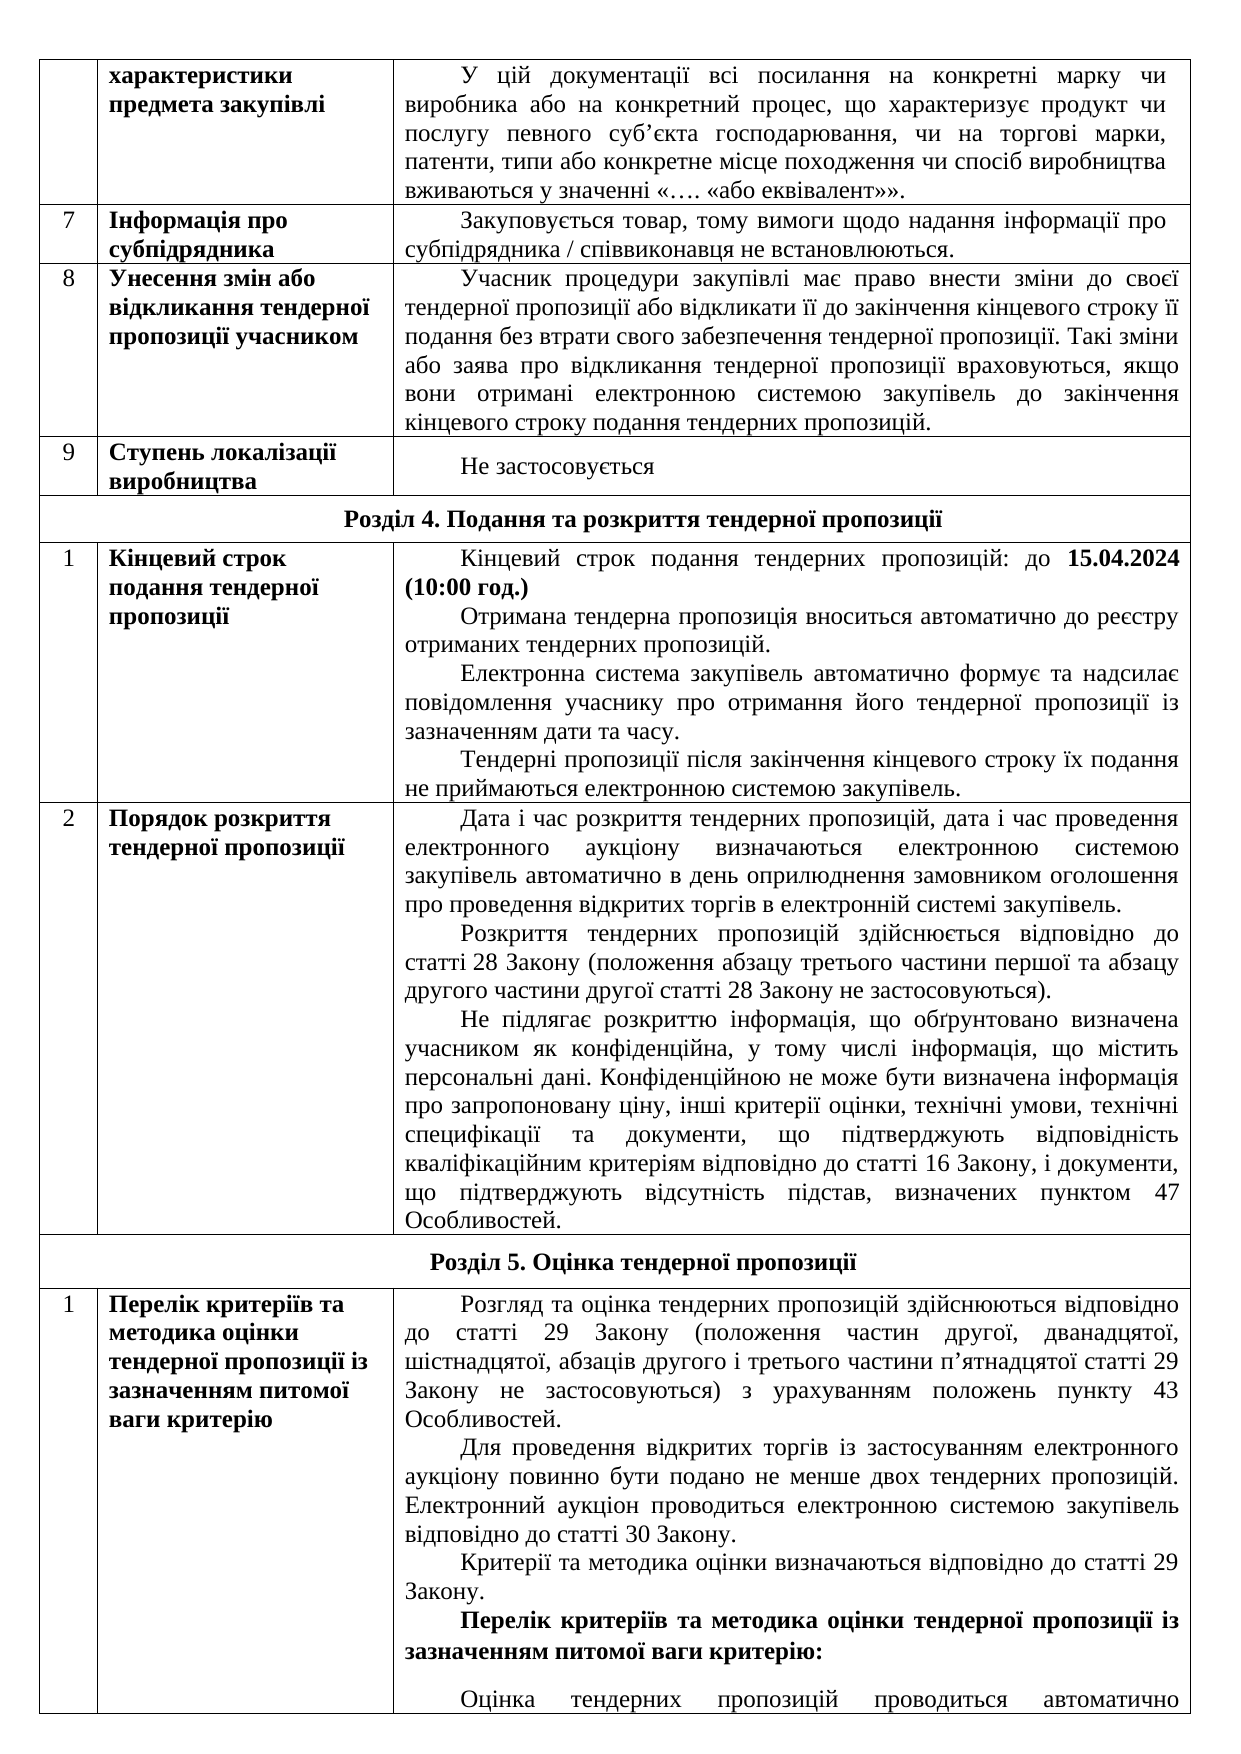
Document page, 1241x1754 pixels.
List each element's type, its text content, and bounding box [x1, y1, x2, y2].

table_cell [394, 60, 1190, 204]
table_cell Дата і час розкриття тендерних пропозицій, дата і час проведення електронного аукціону визначаються електронною системою закупівель автоматично в день оприлюднення замовником оголошення про проведення відкритих торгів в електронній системі закупівель. Розкриття тендерних пропозицій здійснюється відповідно до статті 28 Закону (положення абзацу третього частини першої та абзацу другого частини другої статті 28 Закону не застосовуються). Не підлягає розкриттю інформація, що обґрунтовано визначена учасником як конфіденційна, у тому числі інформація, що містить персональні дані. Конфіденційною не може бути визначена інформація про запропоновану ціну, інші критерії оцінки, технічні умови, технічні специфікації та документи, що підтверджують відповідність кваліфікаційним критеріям відповідно до статті 16 Закону, і документи, що підтверджують відсутність підстав, визначених пунктом 47 Особливостей. [394, 803, 1190, 1234]
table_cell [98, 1289, 393, 1712]
table_cell Учасник процедури закупівлі має право внести зміни до своєї тендерної пропозиції або відкликати її до закінчення кінцевого строку її подання без втрати свого забезпечення тендерної пропозиції. Такі зміни або заява про відкликання тендерної пропозиції враховуються, якщо вони отримані електронною системою закупівель до закінчення кінцевого строку подання тендерних пропозицій. [394, 264, 1190, 436]
table_cell Інформація про субпідрядника [98, 205, 393, 262]
table_cell Кінцевий строк подання тендерних пропозицій: до 15.04.2024 (10:00 год.) Отримана тендерна пропозиція вноситься автоматично до реєстру отриманих тендерних пропозицій. Електронна система закупівель автоматично формує та надсилає повідомлення учаснику про отримання його тендерної пропозиції із зазначенням дати та часу. Тендерні пропозиції після закінчення кінцевого строку їх подання не приймаються електронною системою закупівель. [394, 543, 1190, 802]
table_cell Кінцевий строк подання тендерної пропозиції [98, 543, 393, 802]
table_cell 1 [40, 543, 97, 802]
table_cell Унесення змін або відкликання тендерної пропозиції учасником [98, 264, 393, 436]
table_cell Порядок розкриття тендерної пропозиції [98, 803, 393, 1234]
table_cell 2 [40, 803, 97, 1234]
table_cell Розділ 4. Подання та розкриття тендерної пропозиції [40, 496, 1190, 542]
table_cell Ступень локалізації виробництва [98, 437, 393, 494]
table_cell 9 [40, 437, 97, 494]
table_cell 6 [40, 60, 97, 204]
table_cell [98, 60, 393, 204]
table_cell Не застосовується [394, 437, 1190, 494]
table_cell Розділ 5. Оцінка тендерної пропозиції [40, 1235, 1190, 1288]
table_cell Закуповується товар, тому вимоги щодо надання інформації про субпідрядника / співвиконавця не встановлюються. [394, 205, 1190, 262]
table_cell 7 [40, 205, 97, 262]
table_cell 1 [40, 1289, 97, 1712]
table_cell 8 [40, 264, 97, 436]
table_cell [394, 1289, 1190, 1712]
